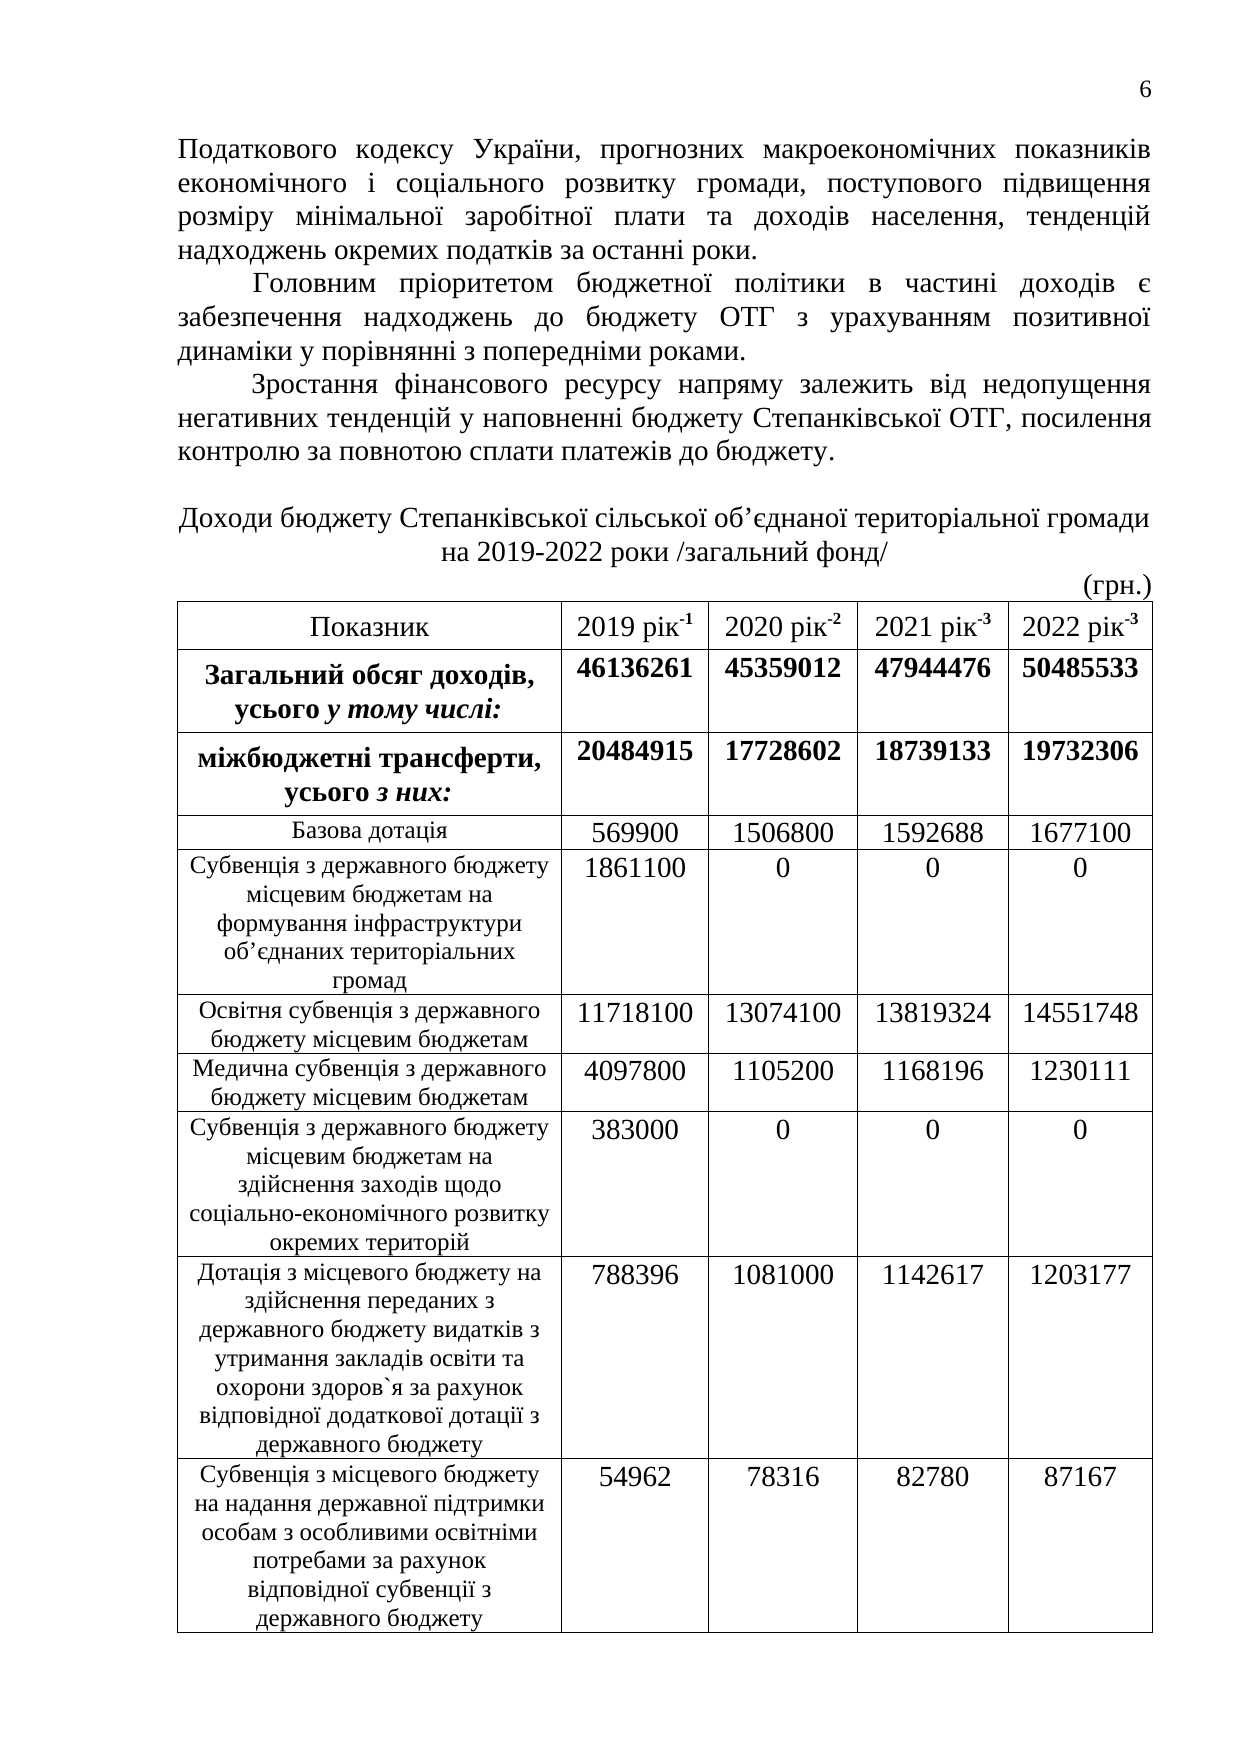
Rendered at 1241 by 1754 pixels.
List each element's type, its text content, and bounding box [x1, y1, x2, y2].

table_cell 788396 [562, 1257, 708, 1458]
table_cell Медична субвенція з державного бюджету місцевим бюджетам [178, 1054, 561, 1111]
table_cell Загальний обсяг доходів, усього у тому числі: [178, 650, 561, 732]
text Зростання фінансового ресурсу напряму залежить від недопущення негативних тенденцій у наповненні бюджету Степанківської ОТГ, посилення контролю за повнотою сплати платежів до бюджету. [177, 366, 1152, 467]
text (грн.) [177, 567, 1152, 601]
table_cell 1142617 [858, 1257, 1008, 1458]
table_cell 14551748 [1009, 995, 1152, 1052]
table_cell 13819324 [858, 995, 1008, 1052]
table_cell 383000 [562, 1112, 708, 1256]
table_header 2019 рік-1 [562, 602, 708, 649]
table_cell 54962 [562, 1459, 708, 1632]
table_cell 45359012 [709, 650, 857, 732]
table_cell 1861100 [562, 850, 708, 994]
table_cell 1592688 [858, 816, 1008, 849]
table_cell 17728602 [709, 733, 857, 814]
table_cell 11718100 [562, 995, 708, 1052]
table_header 2022 рік-3 [1009, 602, 1152, 649]
text Доходи бюджету Степанківської сільської об’єднаної територіальної громади на 2019-2022 роки /загальний фонд/ [177, 500, 1152, 567]
table_cell 20484915 [562, 733, 708, 814]
table_cell 1203177 [1009, 1257, 1152, 1458]
list Головним пріоритетом бюджетної політики в частині доходів є забезпечення надходжень до бюджету ОТГ з урахуванням позитивної динаміки у порівнянні з попередніми роками. [177, 266, 1152, 366]
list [177, 131, 1152, 266]
table_cell 18739133 [858, 733, 1008, 814]
table_cell 46136261 [562, 650, 708, 732]
table_cell 87167 [1009, 1459, 1152, 1632]
table_cell 82780 [858, 1459, 1008, 1632]
table_cell Субвенція з державного бюджету місцевим бюджетам на формування інфраструктури об’єднаних територіальних громад [178, 850, 561, 994]
table_header 2021 рік-3 [858, 602, 1008, 649]
table_cell 1230111 [1009, 1054, 1152, 1111]
table_cell 1081000 [709, 1257, 857, 1458]
table_cell 1677100 [1009, 816, 1152, 849]
table_cell Дотація з місцевого бюджету на здійснення переданих з державного бюджету видатків з утримання закладів освіти та охорони здоров`я за рахунок відповідної додаткової дотації з державного бюджету [178, 1257, 561, 1458]
table_cell 4097800 [562, 1054, 708, 1111]
table_cell Субвенція з місцевого бюджету на надання державної підтримки особам з особливими освітніми потребами за рахунок відповідної субвенції з державного бюджету [178, 1459, 561, 1632]
table_cell 569900 [562, 816, 708, 849]
table_cell 50485533 [1009, 650, 1152, 732]
table_cell 0 [858, 850, 1008, 994]
table_cell 0 [1009, 1112, 1152, 1256]
table_cell 13074100 [709, 995, 857, 1052]
table_header 2020 рік-2 [709, 602, 857, 649]
table_cell 0 [709, 850, 857, 994]
table_cell 1105200 [709, 1054, 857, 1111]
table_cell 1168196 [858, 1054, 1008, 1111]
table_cell 0 [858, 1112, 1008, 1256]
table_cell 0 [1009, 850, 1152, 994]
table_cell 78316 [709, 1459, 857, 1632]
table_cell Базова дотація [178, 816, 561, 849]
table_cell Субвенція з державного бюджету місцевим бюджетам на здійснення заходів щодо соціально-економічного розвитку окремих територій [178, 1112, 561, 1256]
table_cell міжбюджетні трансферти, усього з них: [178, 733, 561, 814]
table_cell 0 [709, 1112, 857, 1256]
table_cell Освітня субвенція з державного бюджету місцевим бюджетам [178, 995, 561, 1052]
table_cell 19732306 [1009, 733, 1152, 814]
table_header Показник [178, 602, 561, 649]
table_cell 47944476 [858, 650, 1008, 732]
table_cell 1506800 [709, 816, 857, 849]
